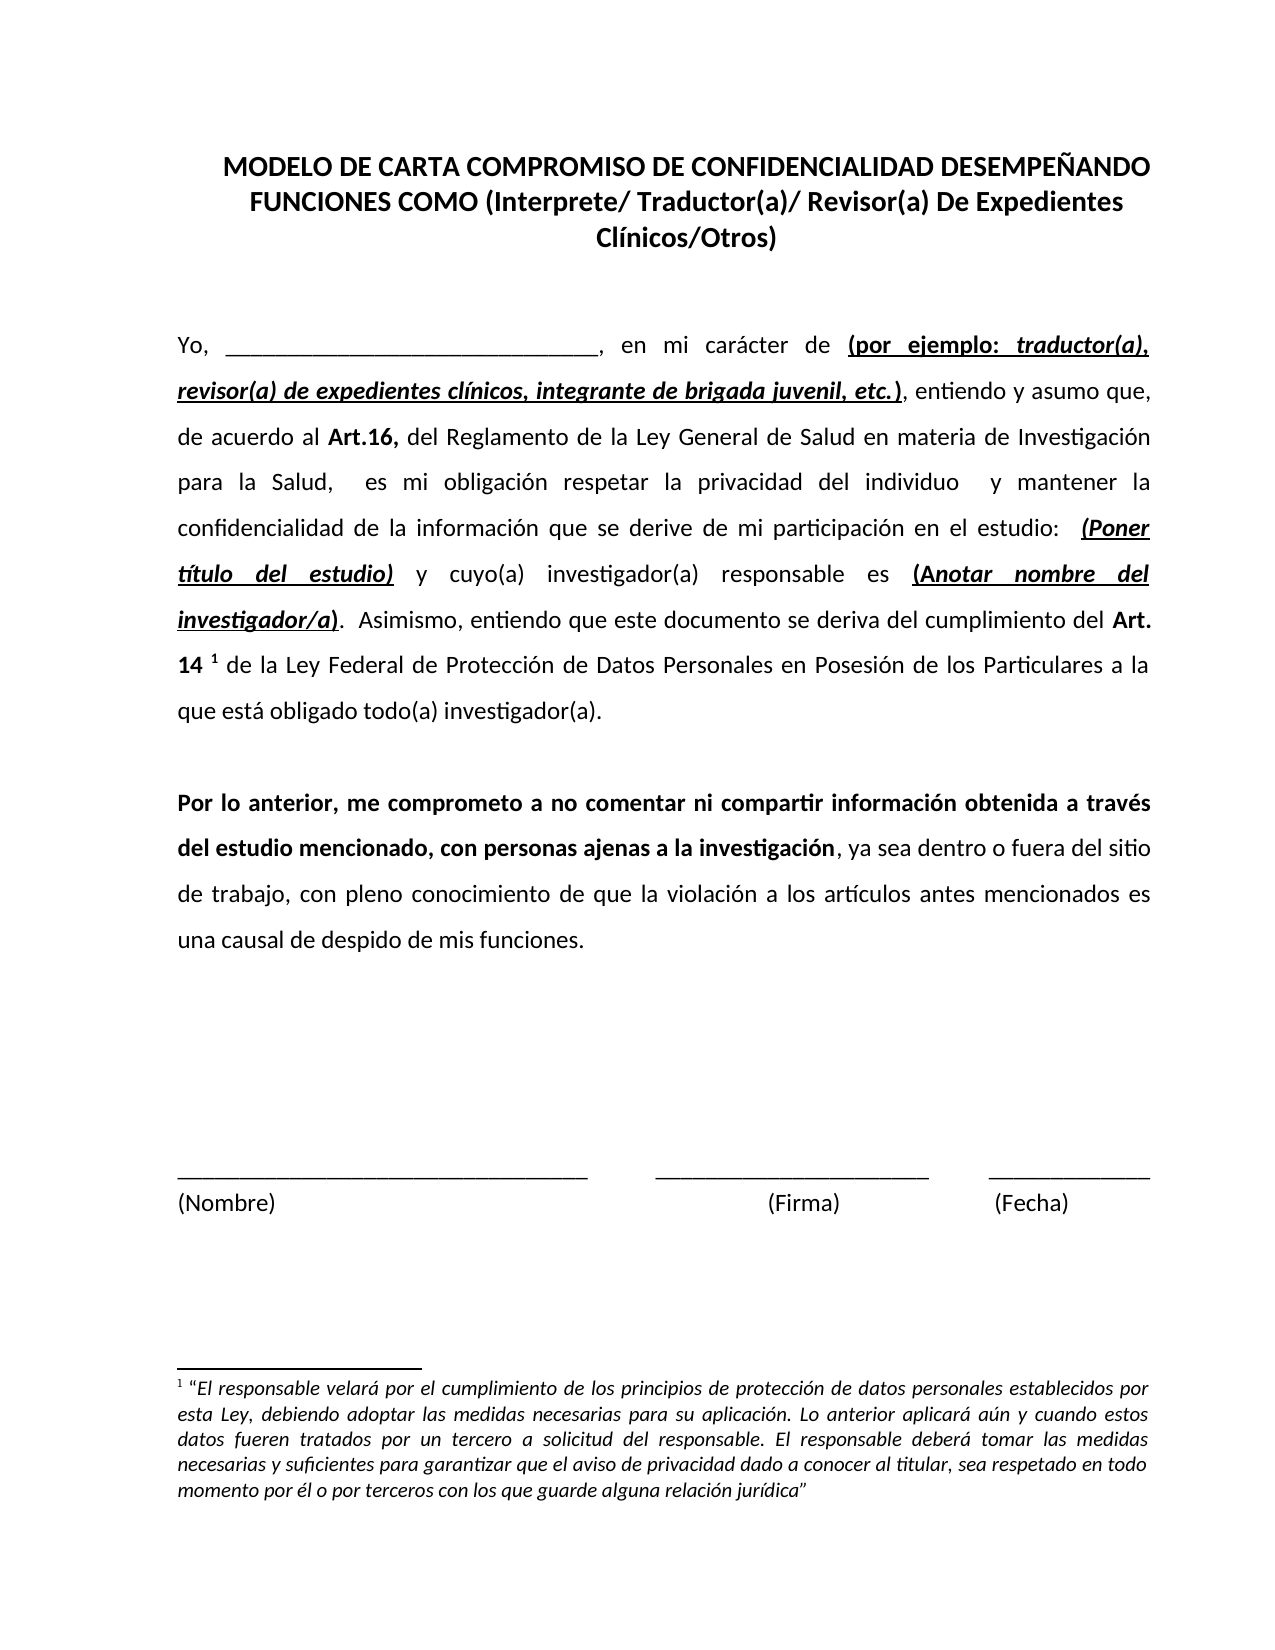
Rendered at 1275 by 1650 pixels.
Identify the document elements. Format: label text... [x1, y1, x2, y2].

text MODELO DE CARTA COMPROMISO DE CONFIDENCIALIDAD DESEMPEÑANDO FUNCIONES COMO (Interprete/ Traductor(a)/ Revisor(a) De Expedientes Clínicos/Otros) [222, 148, 1152, 254]
text _________________________________ ______________________ _____________ [177, 1152, 1152, 1183]
text Por lo anterior, me comprometo a no comentar ni compartir información obtenida a través del estudio mencionado, con personas ajenas a la investigación, ya sea dentro o fuera del sitio de trabajo, con pleno conocimiento de que la violación a los artículos antes mencionados es una causal de despido de mis funciones. [177, 787, 1152, 954]
text (Nombre) (Firma) (Fecha) [177, 1187, 1152, 1218]
text Yo, ______________________________, en mi carácter de (por ejemplo: traductor(a), revisor(a) de expedientes clínicos, integrante de brigada juvenil, etc.), entiendo y asumo que, de acuerdo al Art.16, del Reglamento de la Ley General de Salud en materia de Investigación para la Salud, es mi obligación respetar la privacidad del individuo y mantener la confidencialidad de la información que se derive de mi participación en el estudio: (Poner título del estudio) y cuyo(a) investigador(a) responsable es (Anotar nombre del investigador/a). Asimismo, entiendo que este documento se deriva del cumplimiento del Art. 14 de la Ley Federal de Protección de Datos Personales en Posesión de los Particulares a la que está obligado todo(a) investigador(a). [177, 329, 1152, 726]
